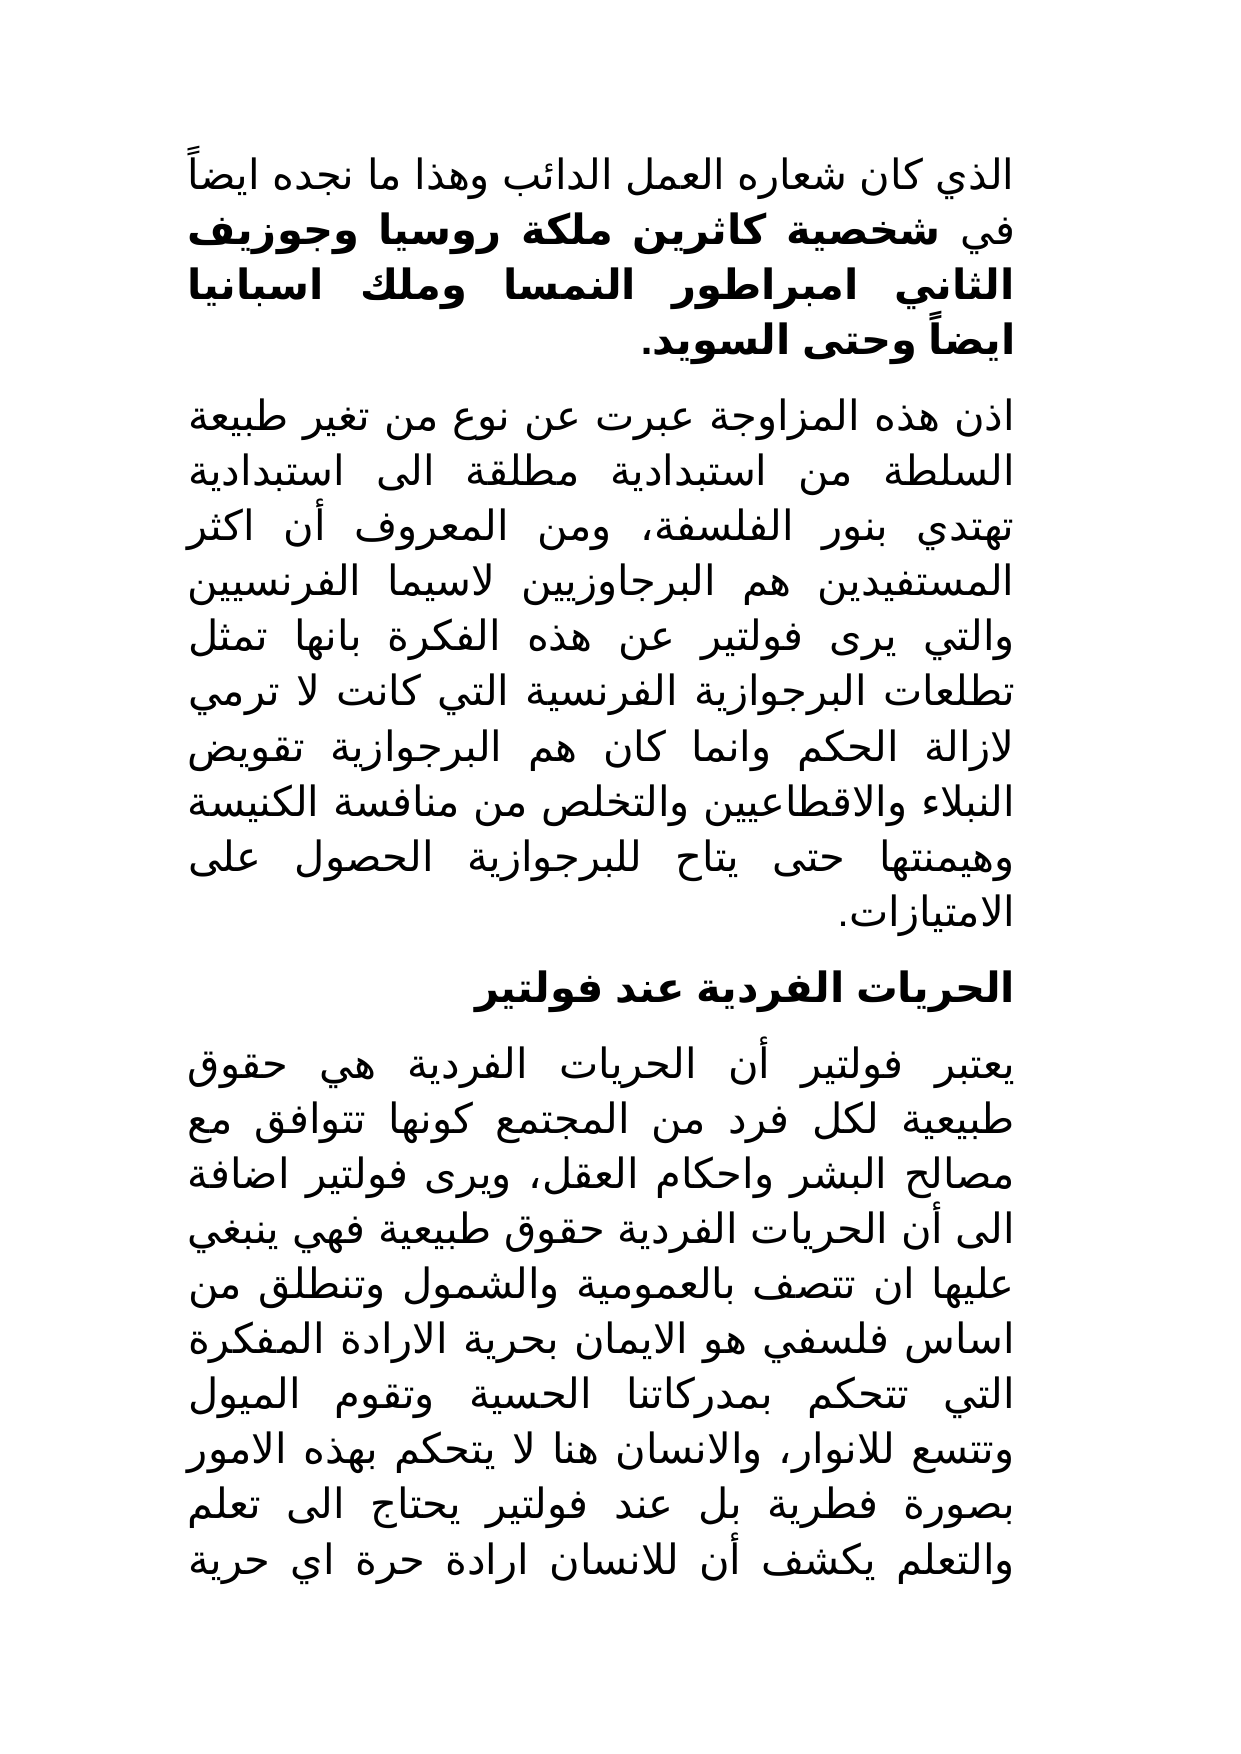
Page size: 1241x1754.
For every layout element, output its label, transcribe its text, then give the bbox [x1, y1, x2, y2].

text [187, 150, 1015, 363]
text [187, 1039, 1015, 1583]
text اذن هذه المزاوجة عبرت عن نوع من تغير طبيعة السلطة من استبدادية مطلقة الى استبدادية تهتدي بنور الفلسفة، ومن المعروف أن اكثر المستفيدين هم البرجاوزيين لاسيما الفرنسيين والتي يرى فولتير عن هذه الفكرة بانها تمثل تطلعات البرجوازية الفرنسية التي كانت لا ترمي لازالة الحكم وانما كان هم البرجوازية تقويض النبلاء والاقطاعيين والتخلص من منافسة الكنيسة وهيمنتها حتى يتاح للبرجوازية الحصول على الامتيازات. [187, 391, 1015, 935]
text الحريات الفردية عند فولتير [187, 963, 1015, 1011]
